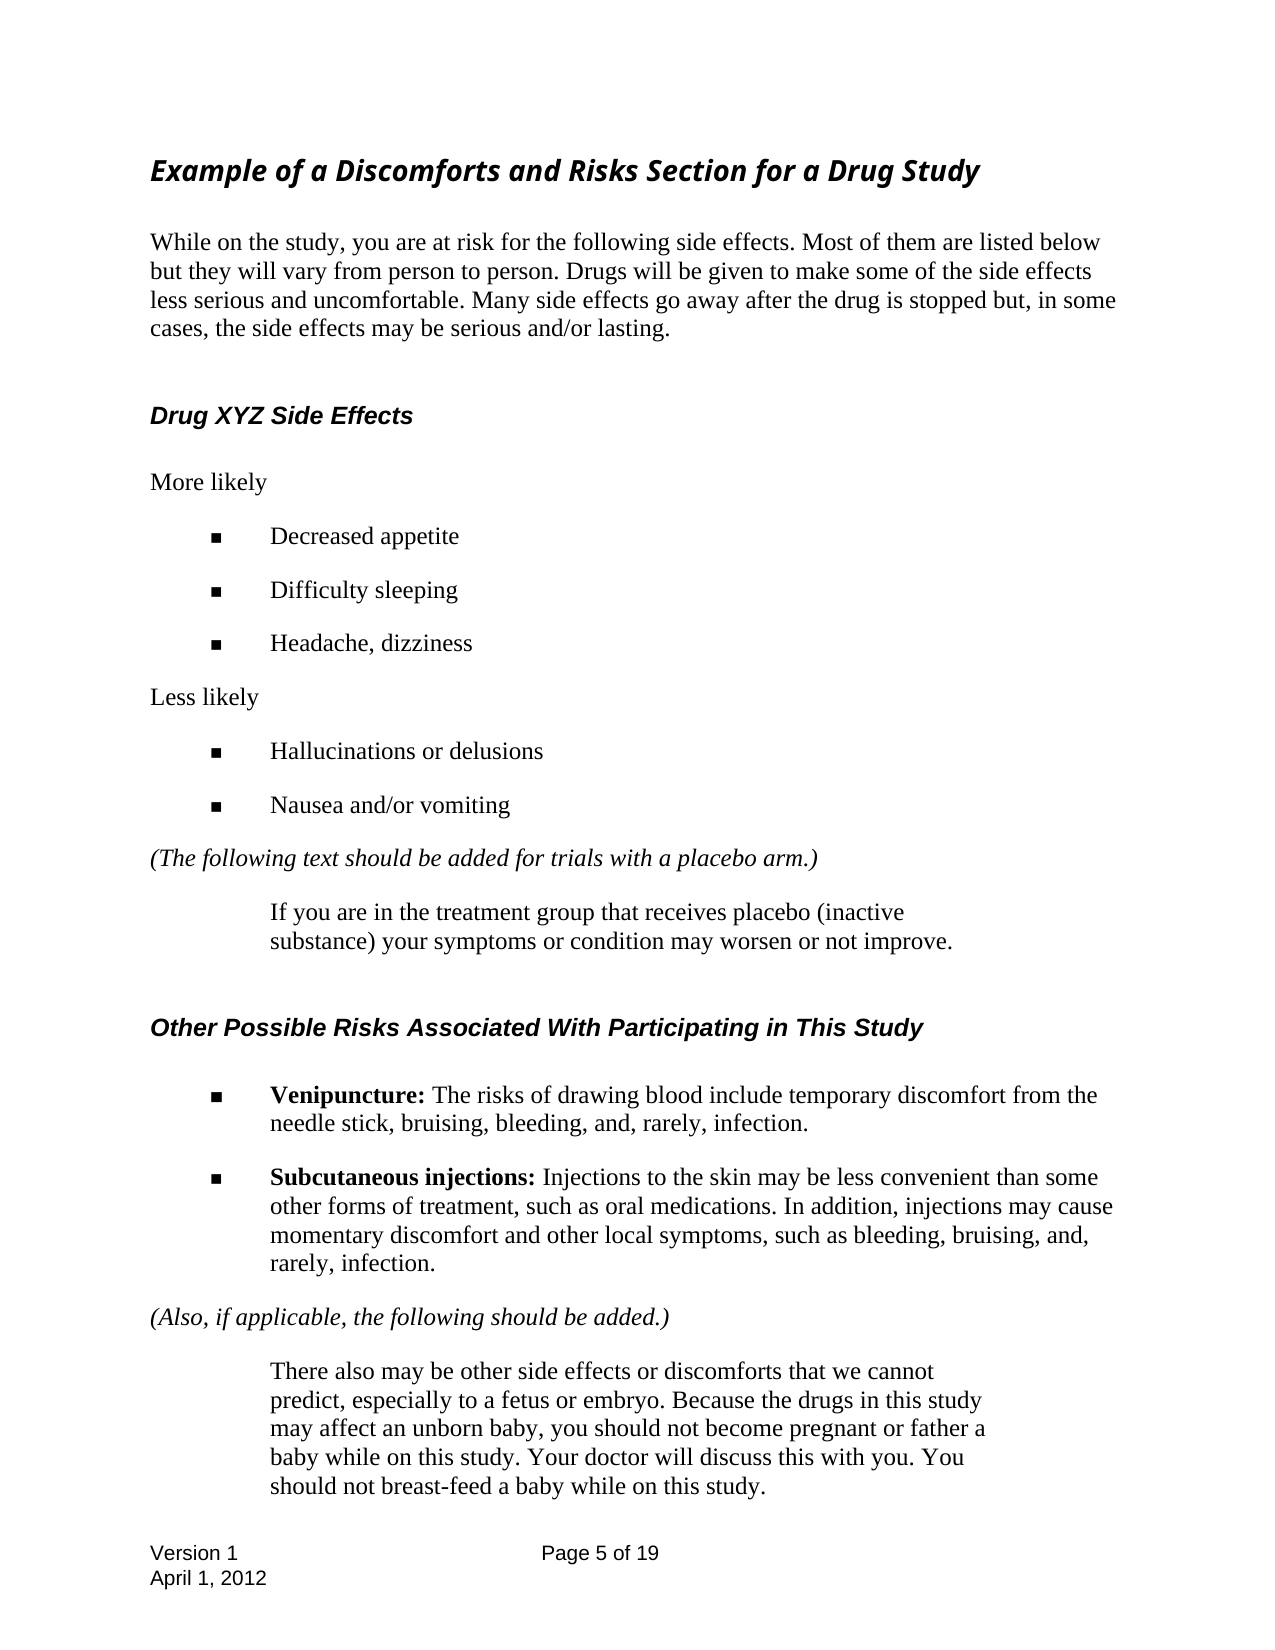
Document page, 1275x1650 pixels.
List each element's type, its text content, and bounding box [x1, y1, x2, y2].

text Difficulty sleeping [210, 575, 1125, 603]
text Nausea and/or vomiting [210, 790, 1125, 818]
text Venipuncture: The risks of drawing blood include temporary discomfort from the needle stick, bruising, bleeding, and, rarely, infection. [210, 1080, 1125, 1137]
text While on the study, you are at risk for the following side effects. Most of them are listed below but they will vary from person to person. Drugs will be given to make some of the side effects less serious and uncomfortable. Many side effects go away after the drug is stopped but, in some cases, the side effects may be serious and/or lasting. [150, 227, 1125, 342]
text Subcutaneous injections: Injections to the skin may be less convenient than some other forms of treatment, such as oral medications. In addition, injections may cause momentary discomfort and other local symptoms, such as bleeding, bruising, and, rarely, infection. [210, 1162, 1125, 1277]
subtitle Example of a Discomforts and Risks Section for a Drug Study [150, 150, 1125, 190]
text (Also, if applicable, the following should be added.) [150, 1302, 1125, 1331]
text Hallucinations or delusions [210, 736, 1125, 765]
subtitle Drug XYZ Side Effects [150, 392, 1125, 430]
text (The following text should be added for trials with a placebo arm.) [150, 843, 1125, 872]
text Headache, dizziness [210, 628, 1125, 657]
text There also may be other side effects or discomforts that we cannot predict, especially to a fetus or embryo. Because the drugs in this study may affect an unborn baby, you should not become pregnant or father a baby while on this study. Your doctor will discuss this with you. You should not breast-feed a baby while on this study. [270, 1356, 1005, 1500]
text If you are in the treatment group that receives placebo (inactive substance) your symptoms or condition may worsen or not improve. [270, 897, 1005, 955]
text Decreased appetite [210, 521, 1125, 550]
subtitle Other Possible Risks Associated With Participating in This Study [150, 1005, 1125, 1042]
text Less likely [150, 682, 1125, 711]
text More likely [150, 467, 1125, 496]
